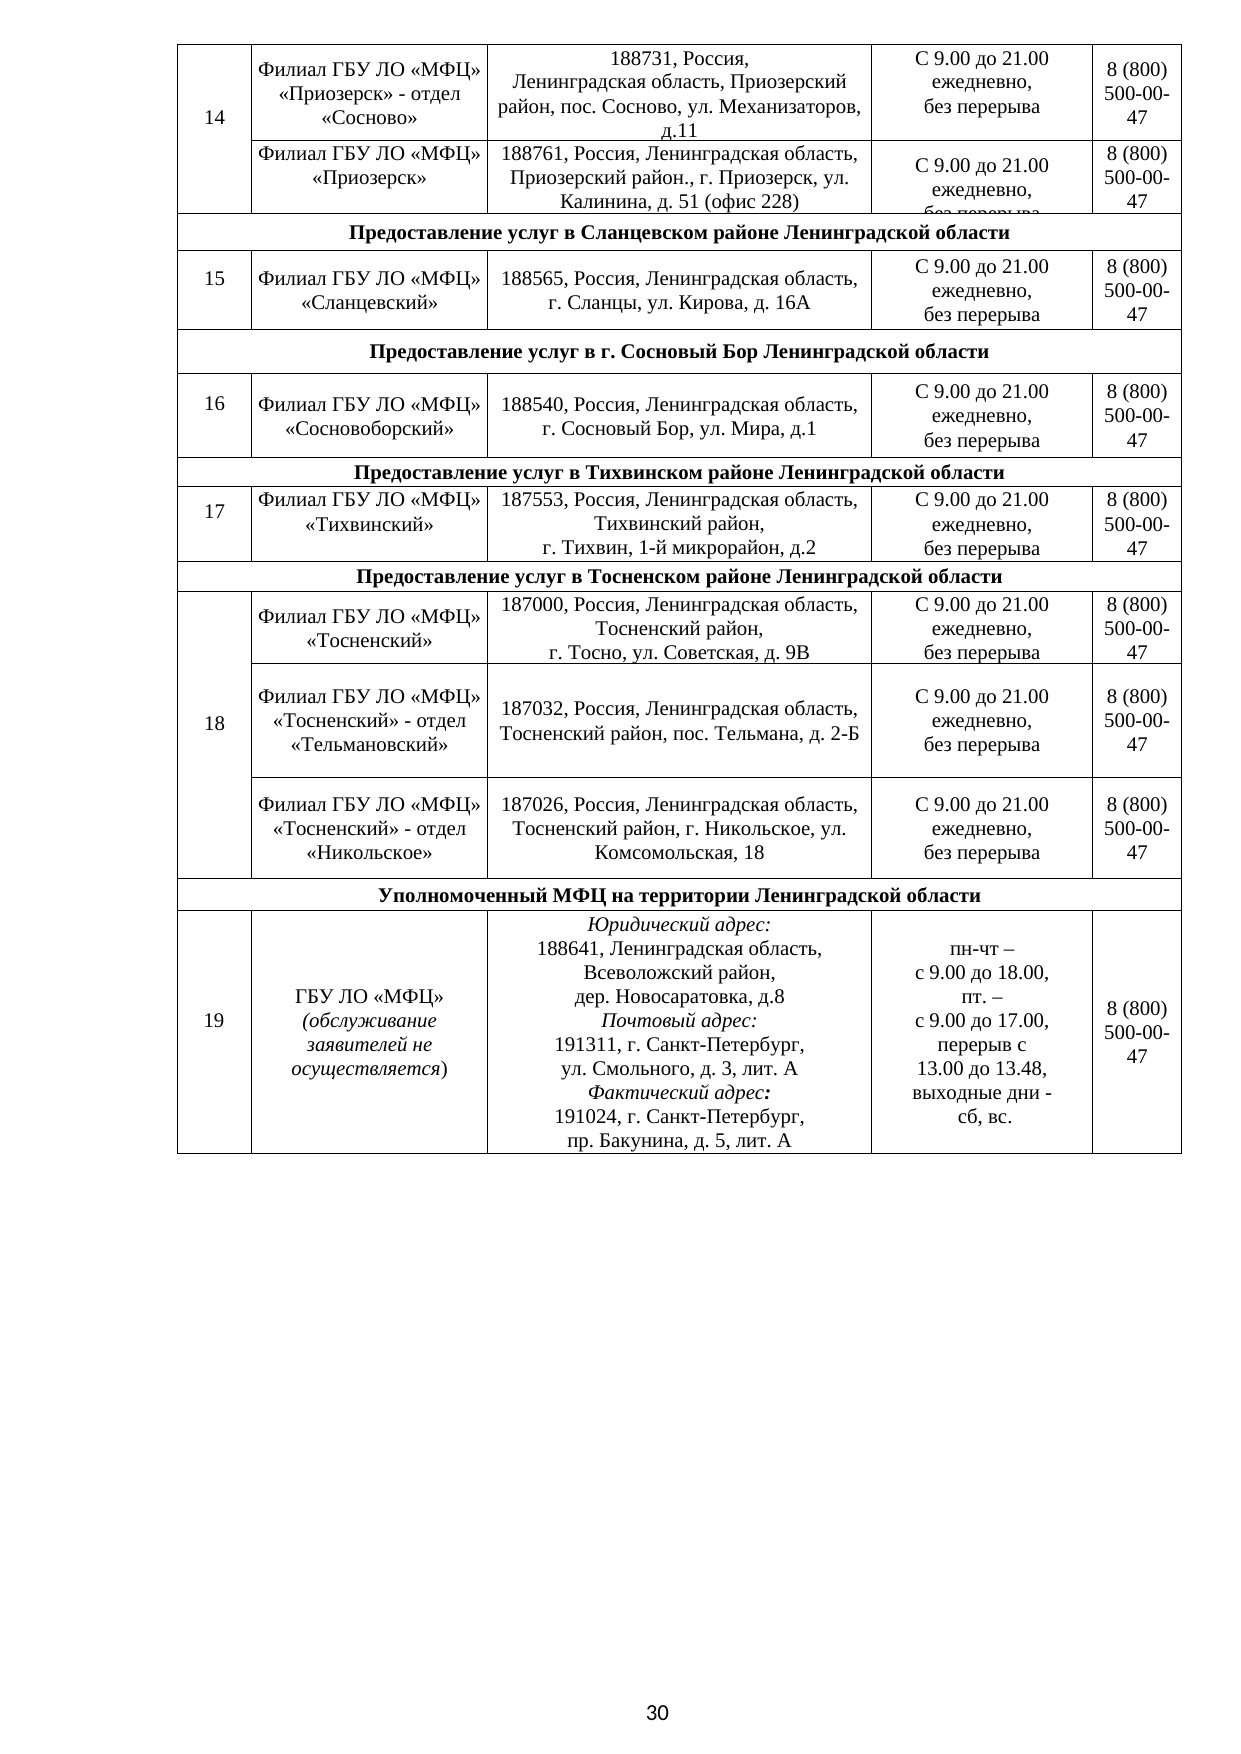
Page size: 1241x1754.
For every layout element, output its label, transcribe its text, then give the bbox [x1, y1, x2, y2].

table_cell 187553, Россия, Ленинградская область, Тихвинский район, г. Тихвин, 1-й микрорайон, д.2 [488, 487, 871, 561]
table_cell 8 (800) 500-00-47 [1093, 911, 1181, 1153]
table_cell 8 (800) 500-00-47 [1093, 251, 1181, 329]
table_cell Филиал ГБУ ЛО «МФЦ» «Тихвинский» [252, 487, 487, 561]
table_cell 8 (800) 500-00-47 [1093, 487, 1181, 561]
table_cell Филиал ГБУ ЛО «МФЦ» «Сланцевский» [252, 251, 487, 329]
table_cell 188565, Россия, Ленинградская область, г. Сланцы, ул. Кирова, д. 16А [488, 251, 871, 329]
table_cell 8 (800) 500-00-47 [1093, 141, 1127, 213]
table_cell 8 (800) 500-00-47 [1093, 45, 1181, 140]
table_cell 188731, Россия, Ленинградская область, Приозерский район, пос. Сосново, ул. Механизаторов, д.11 [488, 45, 871, 140]
table_cell С 9.00 до 21.00 ежедневно, без перерыва [872, 45, 1092, 140]
table_cell 187000, Россия, Ленинградская область, Тосненский район, г. Тосно, ул. Советская, д. 9В [488, 592, 871, 663]
table_cell 15 [178, 251, 251, 329]
table_cell С 9.00 до 21.00 ежедневно, без перерыва [872, 251, 1092, 329]
table_cell Предоставление услуг в Сланцевском районе Ленинградской области [178, 214, 1181, 250]
table_cell 14 [178, 45, 251, 213]
table_cell 8 (800) 500-00-47 [1093, 664, 1181, 777]
table_cell 18 [178, 592, 251, 878]
table_cell Филиал ГБУ ЛО «МФЦ» «Тосненский» - отдел «Тельмановский» [252, 664, 487, 777]
table_cell Уполномоченный МФЦ на территории Ленинградской области [178, 879, 1181, 910]
table_cell С 9.00 до 21.00 ежедневно, без перерыва [872, 487, 1092, 561]
table_cell С 9.00 до 21.00 ежедневно, без перерыва [872, 141, 1092, 213]
table_cell 8 (800) 500-00-47 [1147, 141, 1181, 213]
table_cell 187032, Россия, Ленинградская область, Тосненский район, пос. Тельмана, д. 2-Б [488, 664, 871, 777]
table_cell Предоставление услуг в г. Сосновый Бор Ленинградской области [178, 330, 1181, 373]
table_cell 8 (800) 500-00-47 [1147, 592, 1181, 663]
table_cell Филиал ГБУ ЛО «МФЦ» «Тосненский» [252, 592, 487, 663]
table_cell Филиал ГБУ ЛО «МФЦ» «Сосновоборский» [252, 374, 487, 457]
table_cell Филиал ГБУ ЛО «МФЦ» «Тосненский» - отдел «Никольское» [252, 778, 487, 878]
table_cell Предоставление услуг в Тосненском районе Ленинградской области [178, 562, 1181, 591]
table_cell Филиал ГБУ ЛО «МФЦ» «Приозерск» - отдел «Сосново» [252, 45, 487, 140]
table_cell 19 [178, 911, 251, 1153]
table_cell ГБУ ЛО «МФЦ» (обслуживание заявителей не осуществляется) [252, 911, 487, 1153]
table_cell 16 [178, 374, 251, 457]
table_cell 187026, Россия, Ленинградская область, Тосненский район, г. Никольское, ул. Комсомольская, 18 [488, 778, 871, 878]
table_cell 17 [178, 487, 251, 561]
table_cell 8 (800) 500-00-47 [1093, 778, 1181, 878]
table_cell 8 (800) 500-00-47 [1093, 592, 1127, 663]
table_cell Предоставление услуг в Тихвинском районе Ленинградской области [178, 458, 1181, 486]
table_cell пн-чт – с 9.00 до 18.00, пт. – с 9.00 до 17.00, перерыв с 13.00 до 13.48, выходные дни - сб, вс. [872, 911, 1092, 1153]
table_cell Филиал ГБУ ЛО «МФЦ» «Приозерск» [252, 141, 487, 213]
table_cell С 9.00 до 21.00 ежедневно, без перерыва [872, 664, 1092, 777]
table_cell 8 (800) 500-00-47 [1093, 374, 1181, 457]
table_cell 188761, Россия, Ленинградская область, Приозерский район., г. Приозерск, ул. Калинина, д. 51 (офис 228) [488, 141, 871, 213]
table_cell 188540, Россия, Ленинградская область, г. Сосновый Бор, ул. Мира, д.1 [488, 374, 871, 457]
table_cell С 9.00 до 21.00 ежедневно, без перерыва [872, 592, 1092, 663]
table_cell С 9.00 до 21.00 ежедневно, без перерыва [872, 778, 1092, 878]
table_cell С 9.00 до 21.00 ежедневно, без перерыва [872, 374, 1092, 457]
